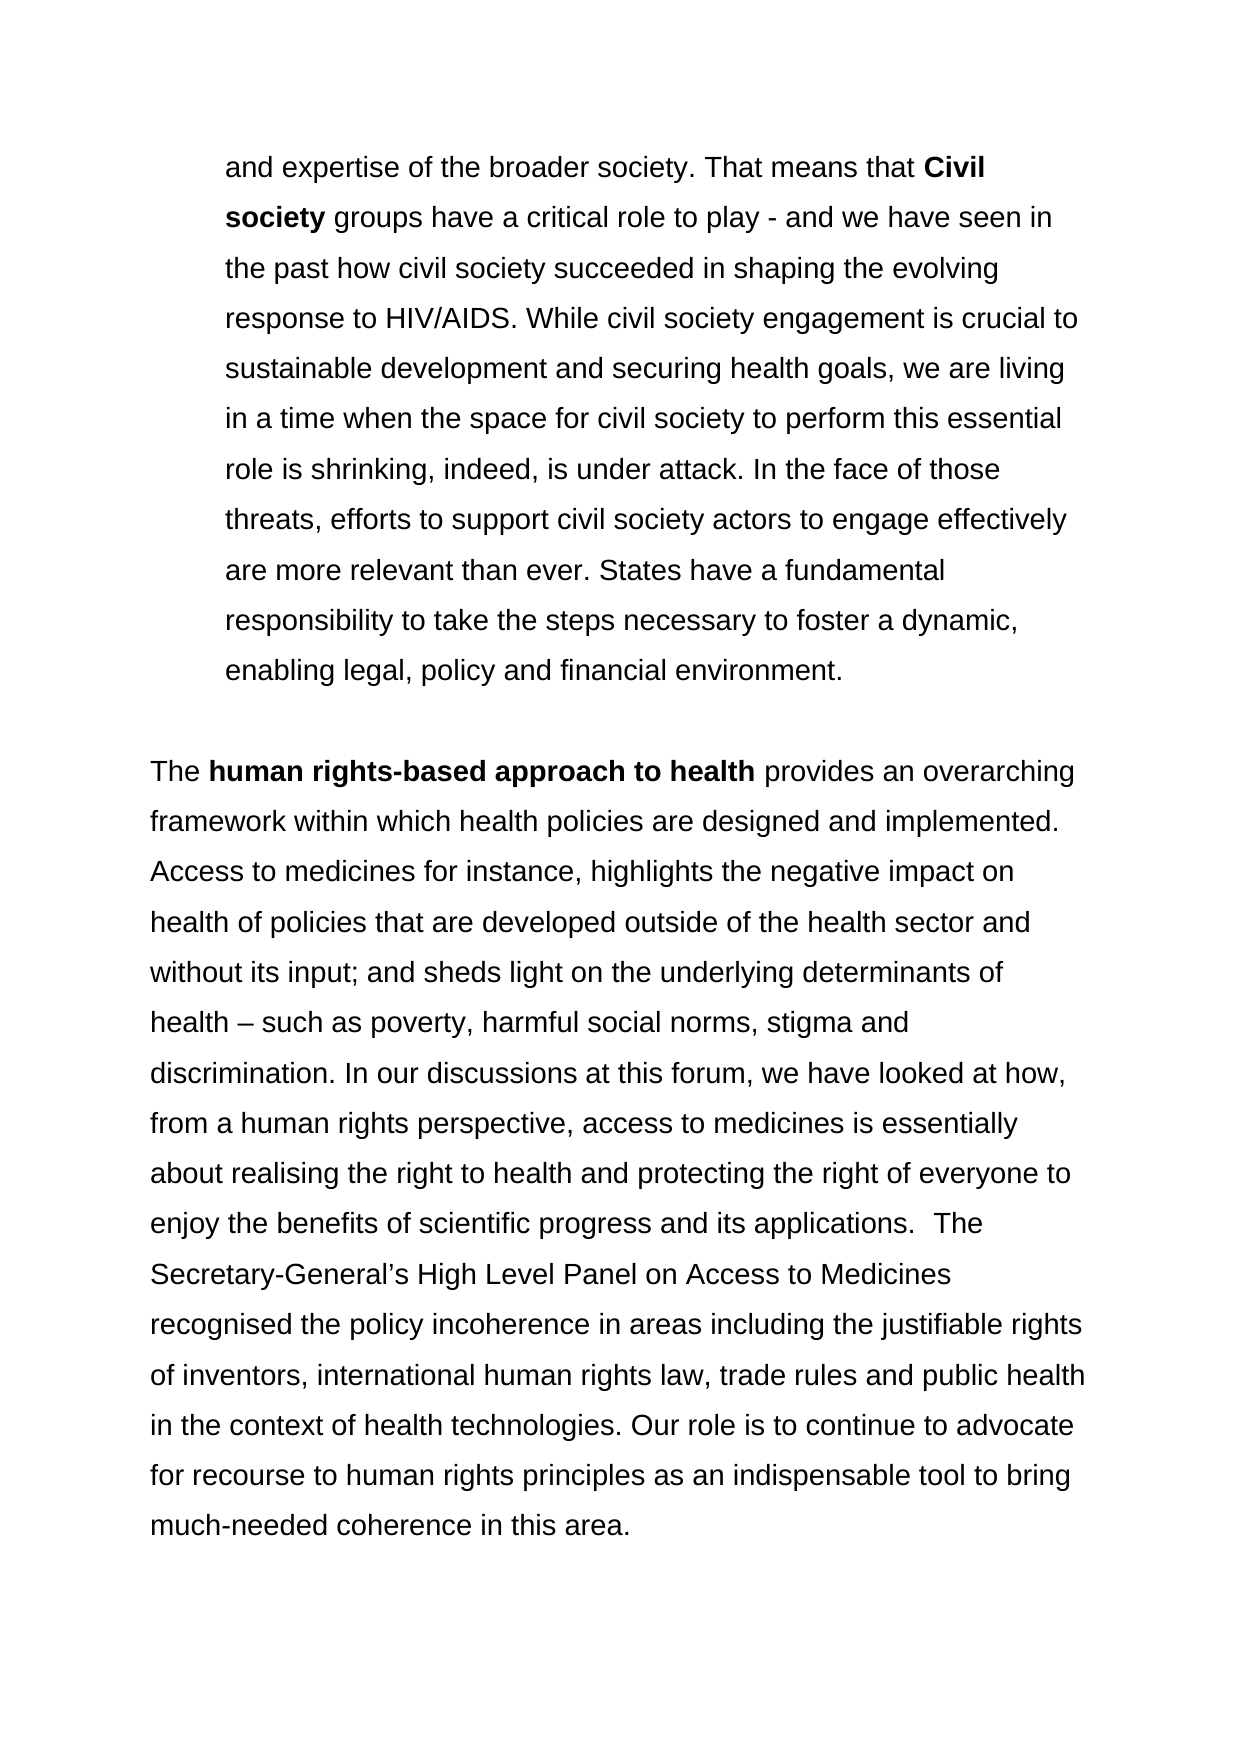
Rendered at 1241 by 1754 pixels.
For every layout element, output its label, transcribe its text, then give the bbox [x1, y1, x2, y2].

text from a human rights perspective, access to medicines is essentially about realising the right to health and protecting the right of everyone to enjoy the benefits of scientific progress and its applications. The Secretary-General’s High Level Panel on Access to Medicines recognised the policy incoherence in areas including the justifiable rights of inventors, international human rights law, trade rules and public health in the context of health technologies. Our role is to continue to advocate for recourse to human rights principles as an indispensable tool to bring much-needed coherence in this area. [150, 1106, 1090, 1542]
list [187, 150, 1090, 687]
text The human rights-based approach to health provides an overarching framework within which health policies are designed and implemented. Access to medicines for instance, highlights the negative impact on health of policies that are developed outside of the health sector and without its input; and sheds light on the underlying determinants of health – such as poverty, harmful social norms, stigma and discrimination. In our discussions at this forum, we have looked at how, [150, 754, 1090, 1089]
